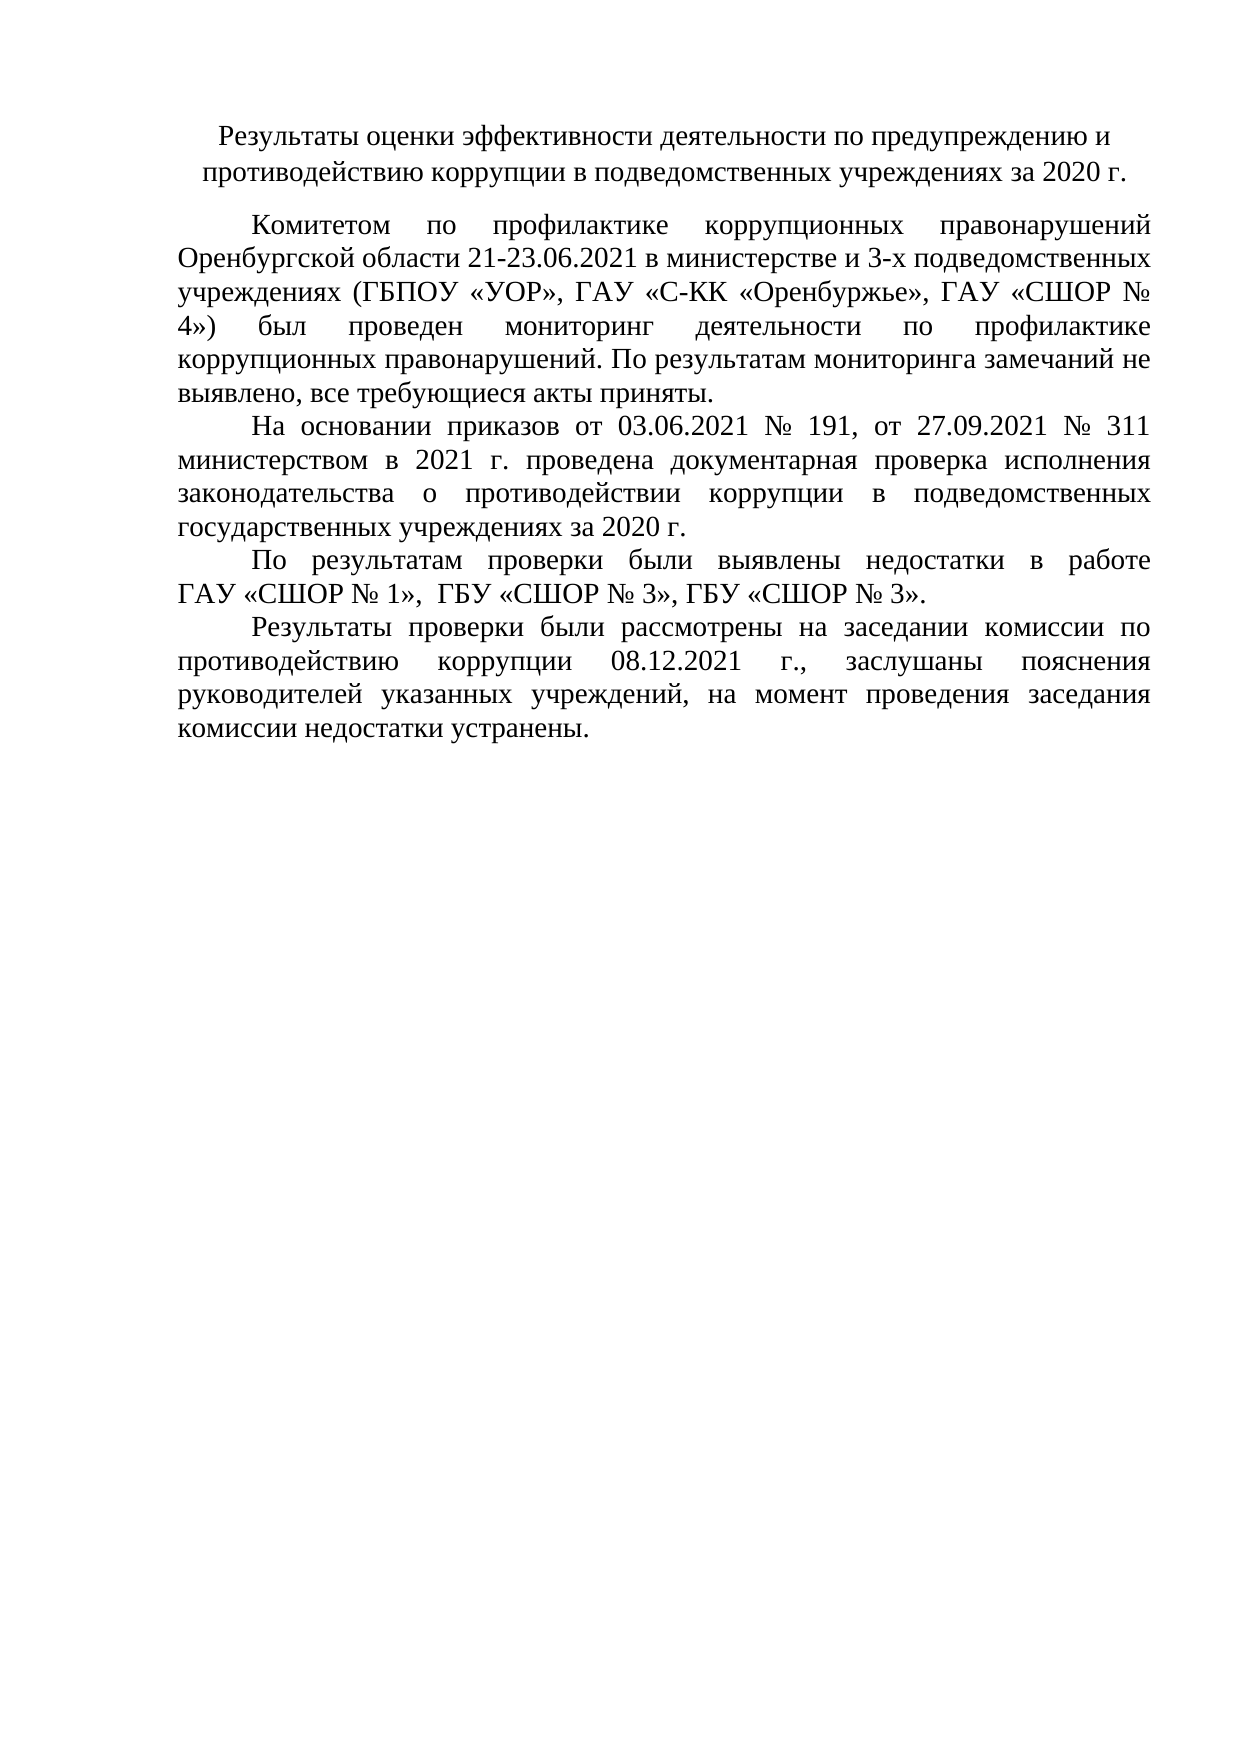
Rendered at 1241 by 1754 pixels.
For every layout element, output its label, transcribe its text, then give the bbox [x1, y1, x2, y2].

text Результаты оценки эффективности деятельности по предупреждению и противодействию коррупции в подведомственных учреждениях за 2020 г. [177, 118, 1152, 188]
text На основании приказов от 03.06.2021 № 191, от 27.09.2021 № 311 министерством в 2021 г. проведена документарная проверка исполнения законодательства о противодействии коррупции в подведомственных государственных учреждениях за 2020 г. [177, 408, 1152, 542]
text Результаты проверки были рассмотрены на заседании комиссии по противодействию коррупции 08.12.2021 г., заслушаны пояснения руководителей указанных учреждений, на момент проведения заседания комиссии недостатки устранены. [177, 609, 1152, 744]
text По результатам проверки были выявлены недостатки в работе ГАУ «СШОР № 1», ГБУ «СШОР № 3», ГБУ «СШОР № 3». [177, 542, 1152, 609]
text Комитетом по профилактике коррупционных правонарушений Оренбургской области 21-23.06.2021 в министерстве и 3-х подведомственных учреждениях (ГБПОУ «УОР», ГАУ «С-КК «Оренбуржье», ГАУ «СШОР № 4») был проведен мониторинг деятельности по профилактике коррупционных правонарушений. По результатам мониторинга замечаний не выявлено, все требующиеся акты приняты. [177, 207, 1152, 408]
